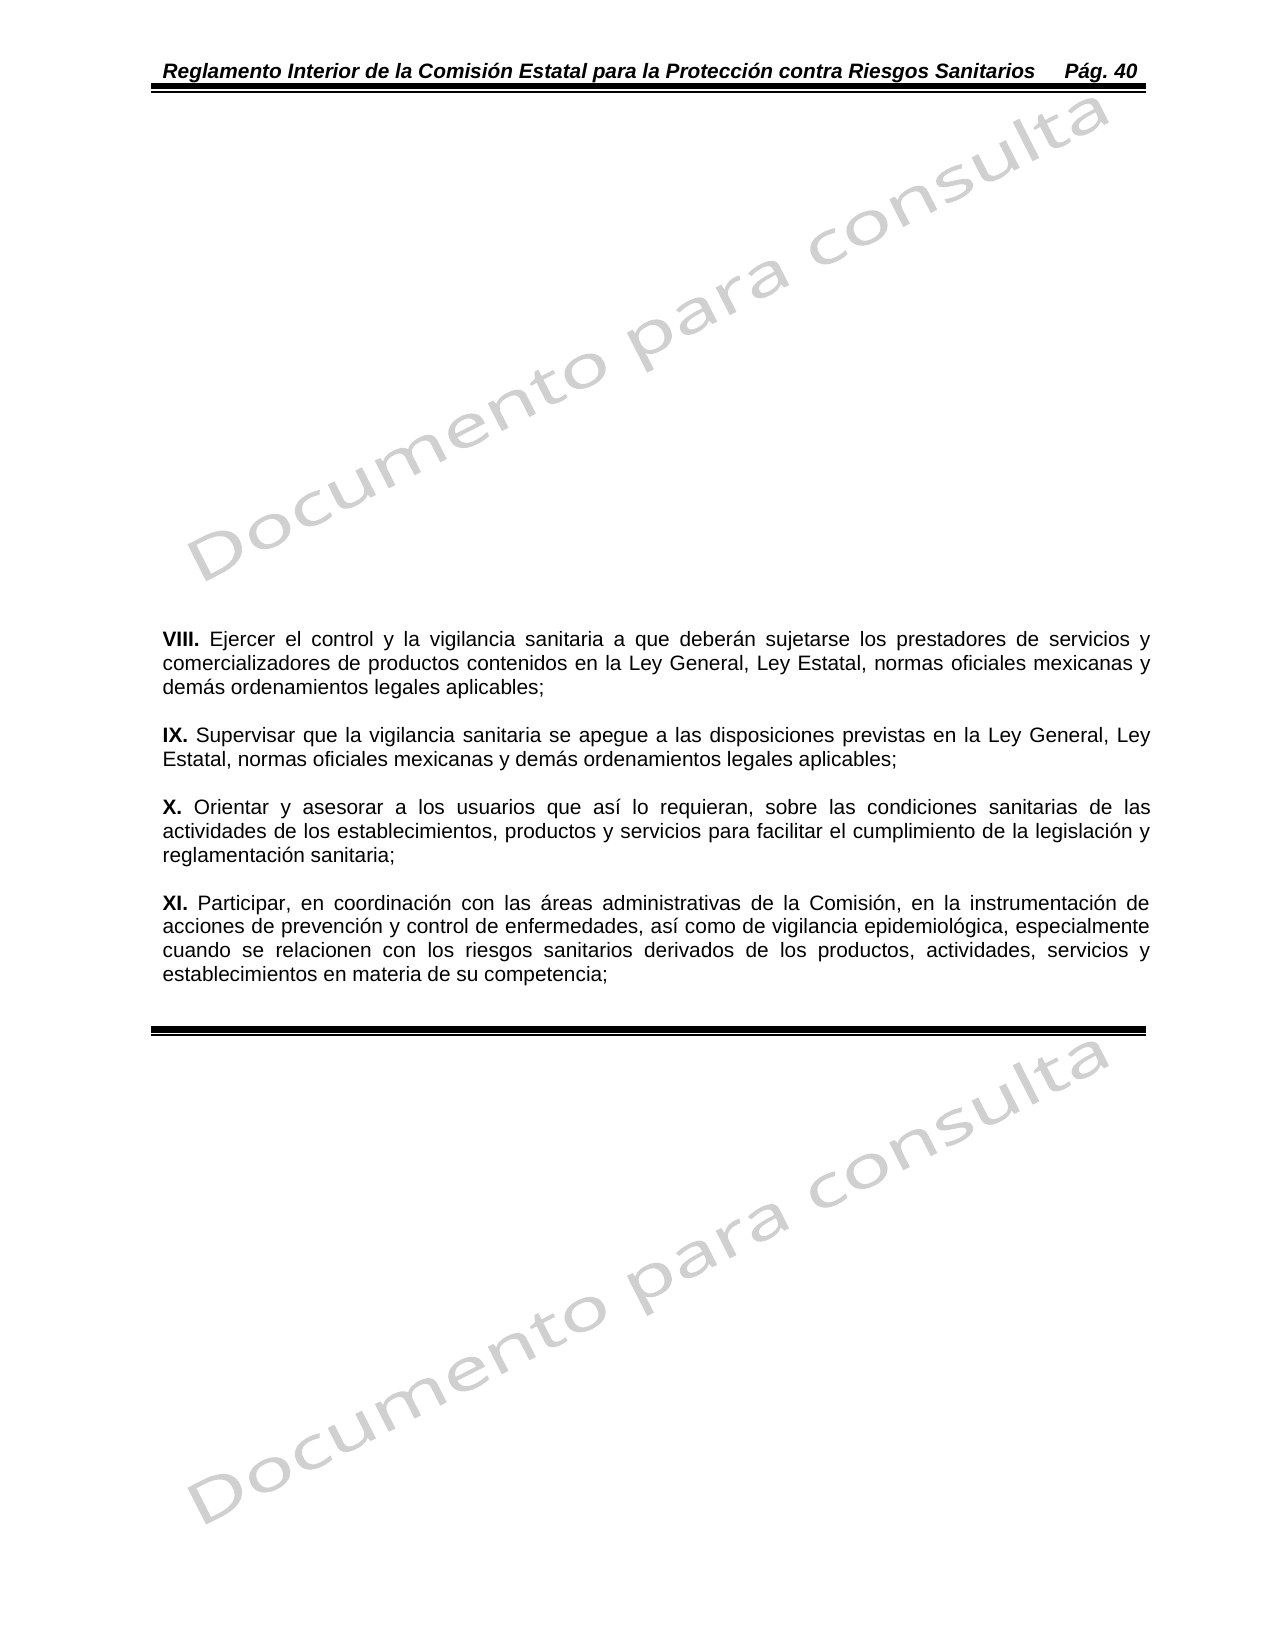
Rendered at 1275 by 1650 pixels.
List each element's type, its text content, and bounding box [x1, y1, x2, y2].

text IX. Supervisar que la vigilancia sanitaria se apegue a las disposiciones previstas en la Ley General, Ley Estatal, normas oficiales mexicanas y demás ordenamientos legales aplicables; [162, 723, 1152, 771]
text XI. Participar, en coordinación con las áreas administrativas de la Comisión, en la instrumentación de acciones de prevención y control de enfermedades, así como de vigilancia epidemiológica, especialmente cuando se relacionen con los riesgos sanitarios derivados de los productos, actividades, servicios y establecimientos en materia de su competencia; [162, 890, 1152, 986]
text VIII. Ejercer el control y la vigilancia sanitaria a que deberán sujetarse los prestadores de servicios y comercializadores de productos contenidos en la Ley General, Ley Estatal, normas oficiales mexicanas y demás ordenamientos legales aplicables; [162, 627, 1152, 699]
text X. Orientar y asesorar a los usuarios que así lo requieran, sobre las condiciones sanitarias de las actividades de los establecimientos, productos y servicios para facilitar el cumplimiento de la legislación y reglamentación sanitaria; [162, 794, 1152, 866]
